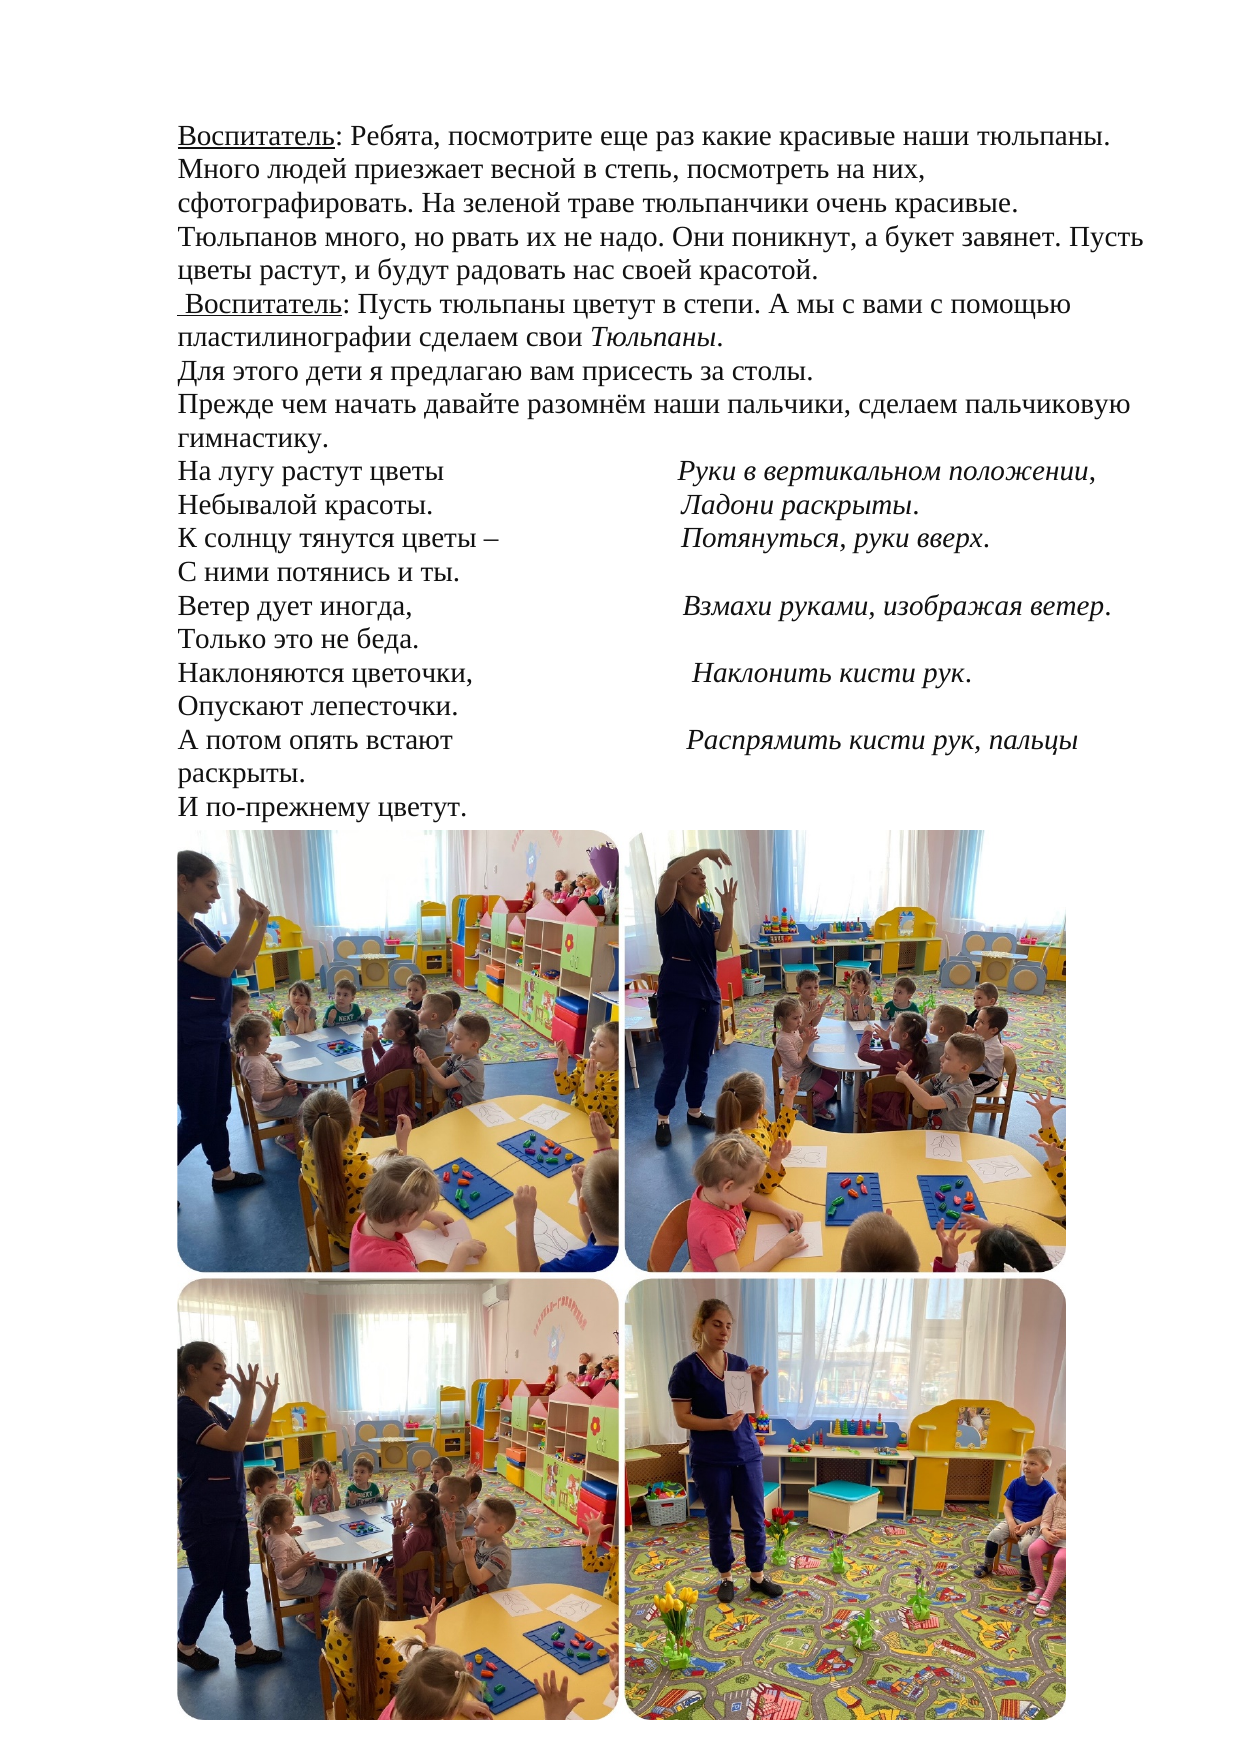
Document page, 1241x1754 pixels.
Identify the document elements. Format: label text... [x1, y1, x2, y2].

text К солнцу тянутся цветы – Потянуться, руки вверх. [177, 521, 1152, 554]
text Воспитатель: Пусть тюльпаны цветут в степи. А мы с вами с помощью пластилинографии сделаем свои Тюльпаны. [177, 286, 1152, 353]
text Наклоняются цветочки, Наклонить кисти рук. [177, 655, 1152, 688]
text Для этого дети я предлагаю вам присесть за столы. [177, 353, 1152, 386]
text На лугу растут цветы Руки в вертикальном положении, [177, 453, 1152, 487]
text А потом опять встают Распрямить кисти рук, пальцы раскрыты. [177, 722, 1152, 789]
text Прежде чем начать давайте разомнём наши пальчики, сделаем пальчиковую гимнастику. [177, 386, 1152, 453]
text Небывалой красоты. Ладони раскрыты. [177, 487, 1152, 521]
text С ними потянись и ты. [177, 554, 1152, 588]
text Воспитатель: Ребята, посмотрите еще раз какие красивые наши тюльпаны. Много людей приезжает весной в степь, посмотреть на них, сфотографировать. На зеленой траве тюльпанчики очень красивые. Тюльпанов много, но рвать их не надо. Они поникнут, а букет завянет. Пусть цветы растут, и будут радовать нас своей красотой. [177, 118, 1152, 286]
text Только это не беда. [177, 621, 1152, 655]
picture [177, 830, 1066, 1720]
text Ветер дует иногда, Взмахи руками, изображая ветер. [177, 588, 1152, 621]
text Опускают лепесточки. [177, 688, 1152, 722]
text И по-прежнему цветут. [177, 789, 1152, 822]
